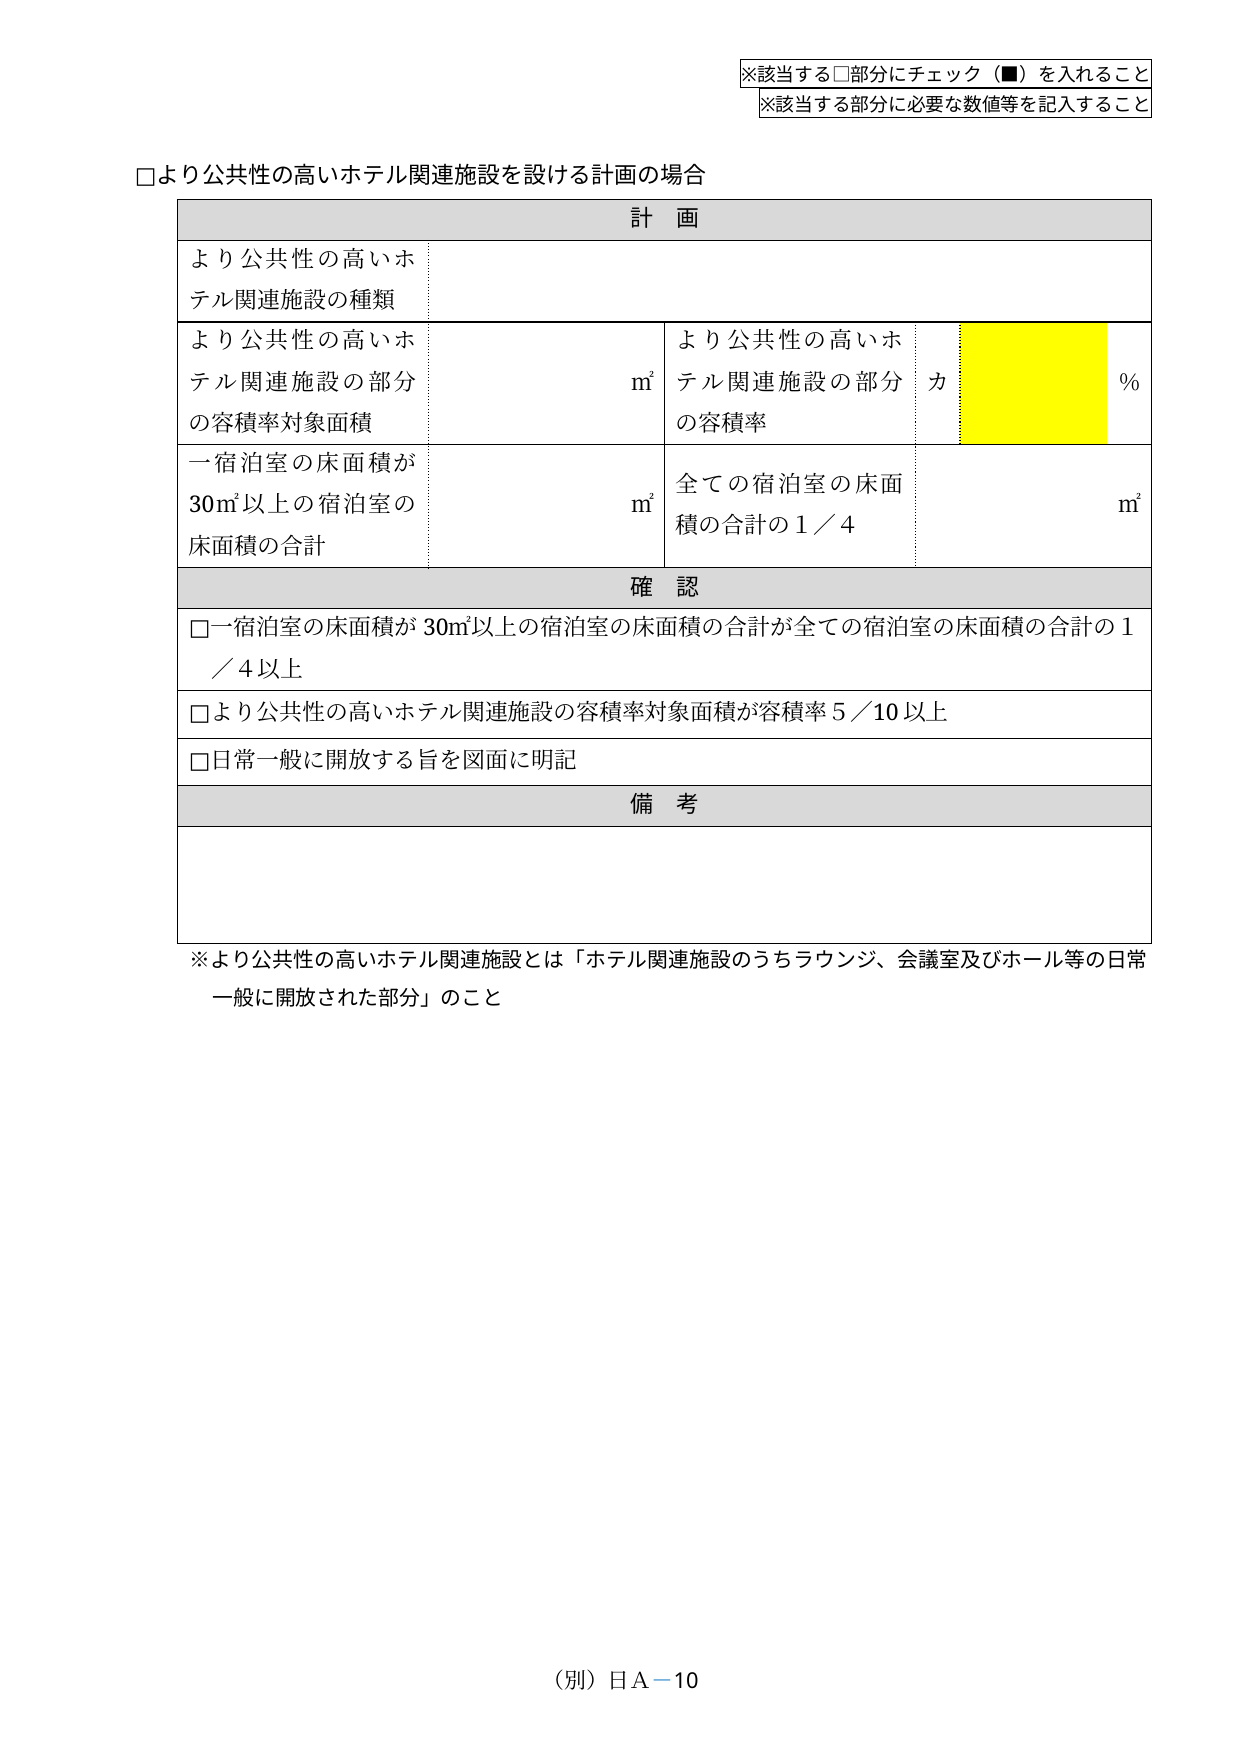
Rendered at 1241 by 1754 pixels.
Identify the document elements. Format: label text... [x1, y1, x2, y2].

table_cell ％ [1108, 323, 1151, 444]
table_cell 一宿泊室の床面積が30㎡以上の宿泊室の床面積の合計 [178, 445, 428, 567]
text ※より公共性の高いホテル関連施設とは「ホテル関連施設のうちラウンジ、会議室及びホール等の日常一般に開放された部分」のこと [89, 944, 1152, 1012]
table_cell より公共性の高いホテル関連施設の部分の容積率対象面積 [178, 323, 428, 444]
table_cell 備 考 [178, 786, 1151, 826]
table_cell [960, 323, 1107, 444]
table_cell □一宿泊室の床面積が30㎡以上の宿泊室の床面積の合計が全ての宿泊室の床面積の合計の１／４以上 [178, 609, 1151, 690]
text □より公共性の高いホテル関連施設を設ける計画の場合 [89, 157, 1152, 191]
table_cell □日常一般に開放する旨を図面に明記 [178, 739, 1151, 785]
table_cell より公共性の高いホテル関連施設の種類 [178, 241, 428, 321]
table_cell ㎡ [1108, 445, 1151, 567]
table_cell [428, 445, 620, 567]
table_header 計 画 [178, 200, 1151, 240]
table_cell 確 認 [178, 568, 1151, 608]
table_cell ㎡ [620, 445, 664, 567]
table_cell □より公共性の高いホテル関連施設の容積率対象面積が容積率５／10以上 [178, 691, 1151, 737]
table_cell [428, 241, 1151, 321]
table_cell 全ての宿泊室の床面積の合計の１／４ [665, 445, 915, 567]
table_cell ㎡ [620, 323, 664, 444]
table_cell [428, 323, 620, 444]
table_cell より公共性の高いホテル関連施設の部分の容積率 [665, 323, 915, 444]
table_cell カ [915, 323, 960, 444]
table_cell [178, 827, 1151, 943]
table_cell [915, 445, 1107, 567]
